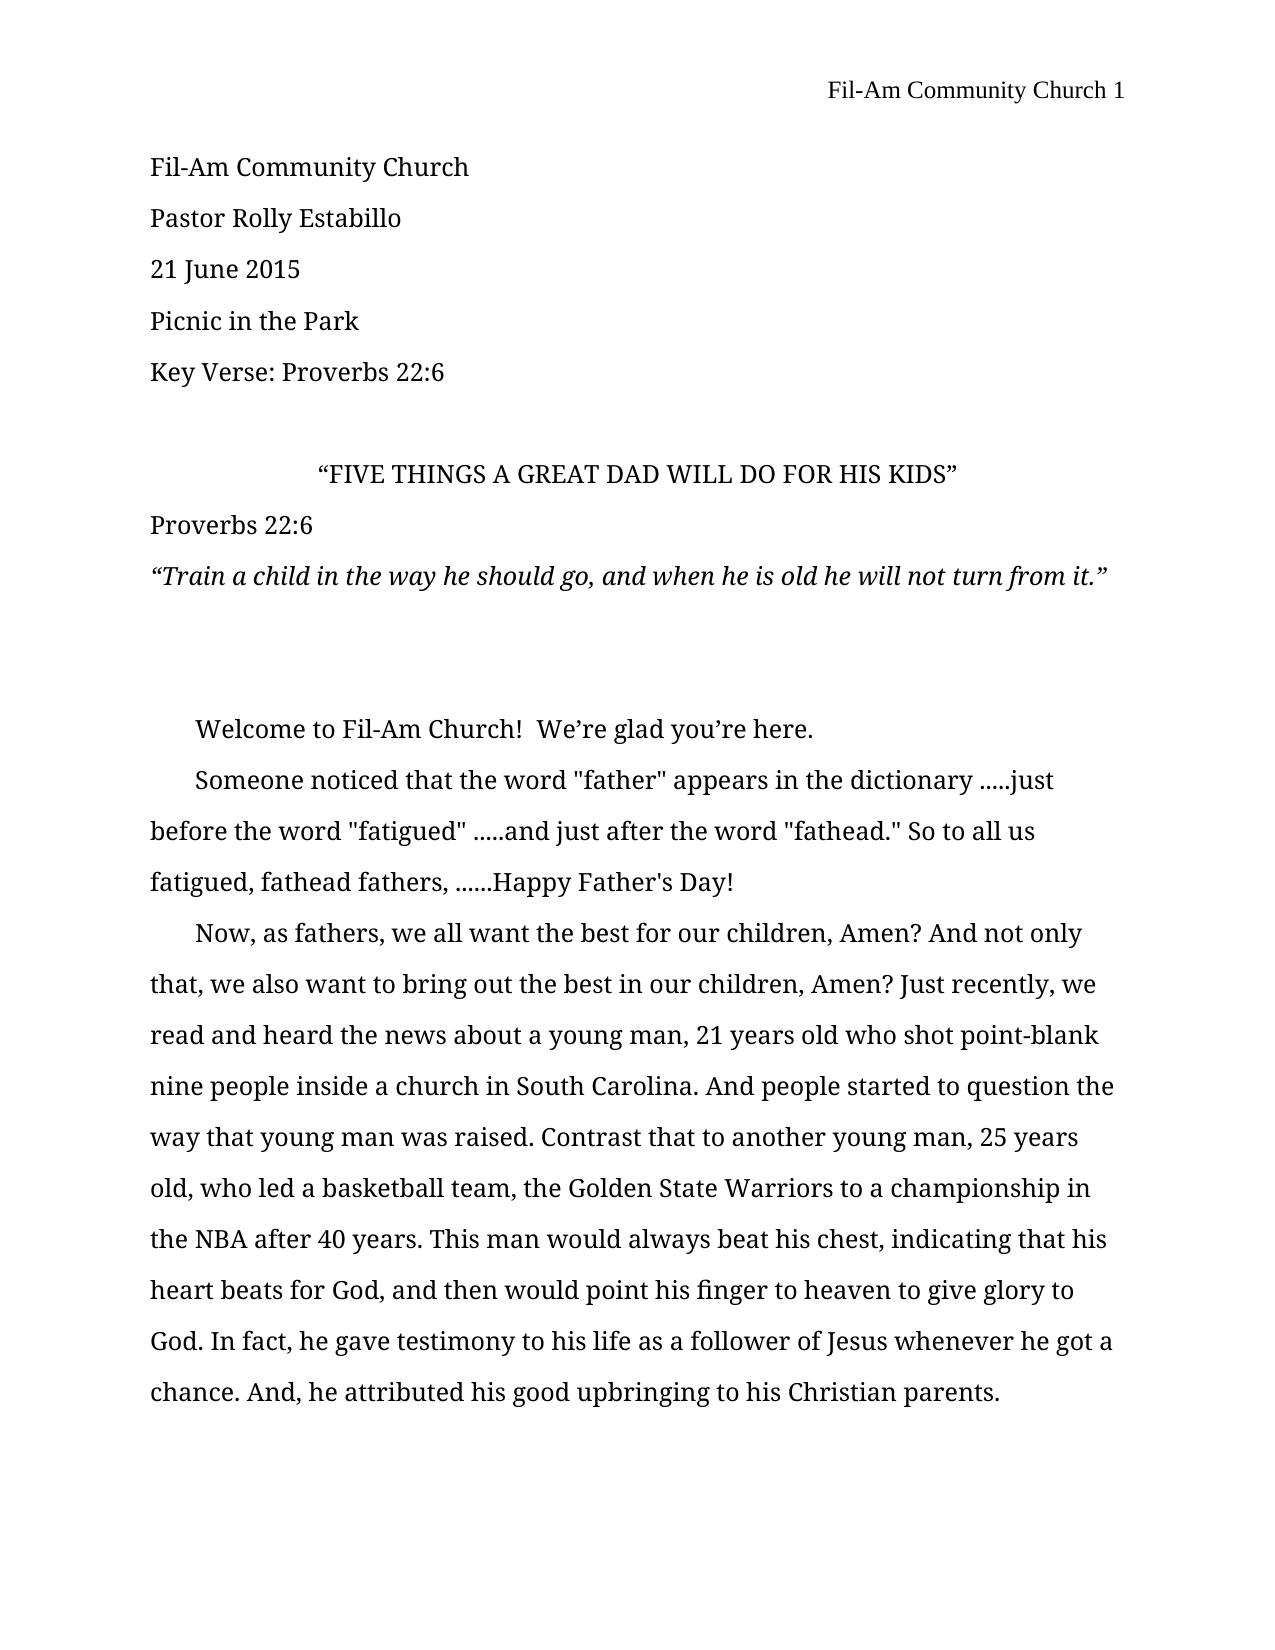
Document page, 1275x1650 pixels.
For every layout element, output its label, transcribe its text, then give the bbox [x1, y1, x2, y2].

text “Train a child in the way he should go, and when he is old he will not turn from it.” [150, 558, 1125, 592]
text Someone noticed that the word "father" appears in the dictionary .....just before the word "fatigued" .....and just after the word "fathead." So to all us fatigued, fathead fathers, ......Happy Father's Day! [150, 762, 1125, 899]
text Key Verse: Proverbs 22:6 [150, 354, 1125, 388]
text Proverbs 22:6 [150, 507, 1125, 541]
text Now, as fathers, we all want the best for our children, Amen? And not only that, we also want to bring out the best in our children, Amen? Just recently, we read and heard the news about a young man, 21 years old who shot point-blank nine people inside a church in South Carolina. And people started to question the way that young man was raised. Contrast that to another young man, 25 years old, who led a basketball team, the Golden State Warriors to a championship in the NBA after 40 years. This man would always beat his chest, indicating that his heart beats for God, and then would point his finger to heaven to give glory to God. In fact, he gave testimony to his life as a follower of Jesus whenever he got a chance. And, he attributed his good upbringing to his Christian parents. [150, 916, 1125, 1409]
text “FIVE THINGS A GREAT DAD WILL DO FOR HIS KIDS” [150, 456, 1125, 490]
text Welcome to Fil-Am Church! We’re glad you’re here. [150, 711, 1125, 746]
text Fil-Am Community Church Pastor Rolly Estabillo 21 June 2015 Picnic in the Park [150, 150, 1125, 337]
